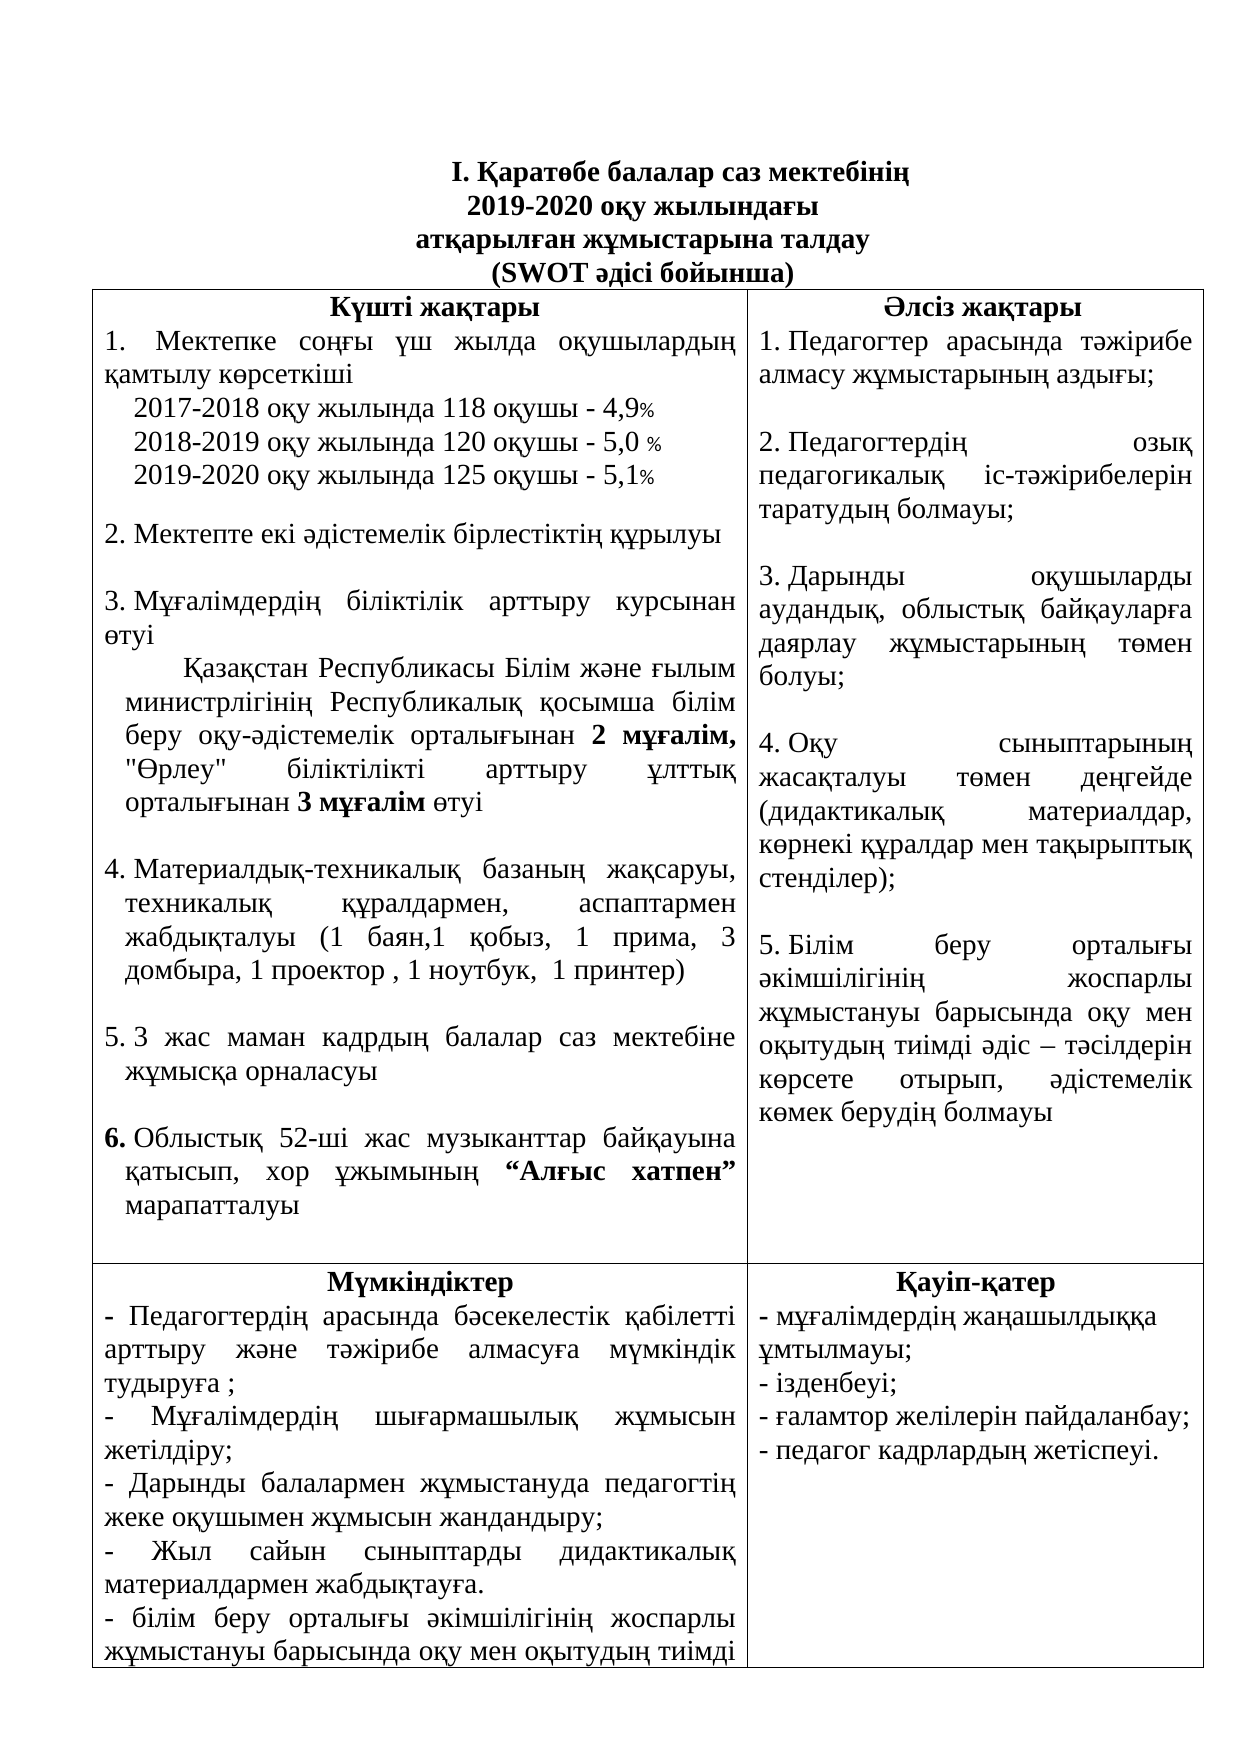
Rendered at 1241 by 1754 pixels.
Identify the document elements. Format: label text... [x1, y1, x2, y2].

text атқарылған жұмыстарына талдау [104, 221, 1181, 255]
text (SWOT әдісі бойынша) [104, 255, 1181, 288]
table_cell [748, 1264, 1203, 1667]
text 2019-2020 оқу жылындағы [104, 188, 1181, 221]
table_header Күшті жақтары Мектепке соңғы үш жылда оқушылардың қамтылу көрсеткіші 2017-2018 оқу жылында 118 оқушы - 4,9% 2018-2019 оқу жылында 120 оқушы - 5,0 % 2019-2020 оқу жылында 125 оқушы - 5,1% Мектепте екі әдістемелік бірлестіктің құрылуы Мұғалімдердің біліктілік арттыру курсынан өтуі Қазақстан Республикасы Білім және ғылым министрлігінің Республикалық қосымша білім беру оқу-әдістемелік орталығынан 2 мұғалім, "Өрлеу" біліктілікті арттыру ұлттық орталығынан 3 мұғалім өтуі Материалдық-техникалық базаның жақсаруы, техникалық құралдармен, аспаптармен жабдықталуы (1 баян,1 қобыз, 1 прима, 3 домбыра, 1 проектор , 1 ноутбук, 1 принтер) 3 жас маман кадрдың балалар саз мектебіне жұмысқа орналасуы Облыстық 52-ші жас музыканттар байқауына қатысып, хор ұжымының “Алғыс хатпен” марапатталуы [93, 290, 747, 1263]
text І. Қаратөбе балалар саз мектебінің [104, 154, 1094, 188]
table_header Әлсіз жақтары Педагогтер арасында тәжірибе алмасу жұмыстарының аздығы; Педагогтердің озық педагогикалық іс-тәжірибелерін таратудың болмауы; Дарынды оқушыларды аудандық, облыстық байқауларға даярлау жұмыстарының төмен болуы; Оқу сыныптарының жасақталуы төмен деңгейде (дидактикалық материалдар, көрнекі құралдар мен тақырыптық стенділер); Білім беру орталығы әкімшілігінің жоспарлы жұмыстануы барысында оқу мен оқытудың тиімді әдіс – тәсілдерін көрсете отырып, әдістемелік көмек берудің болмауы [748, 290, 1203, 1263]
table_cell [93, 1264, 747, 1667]
